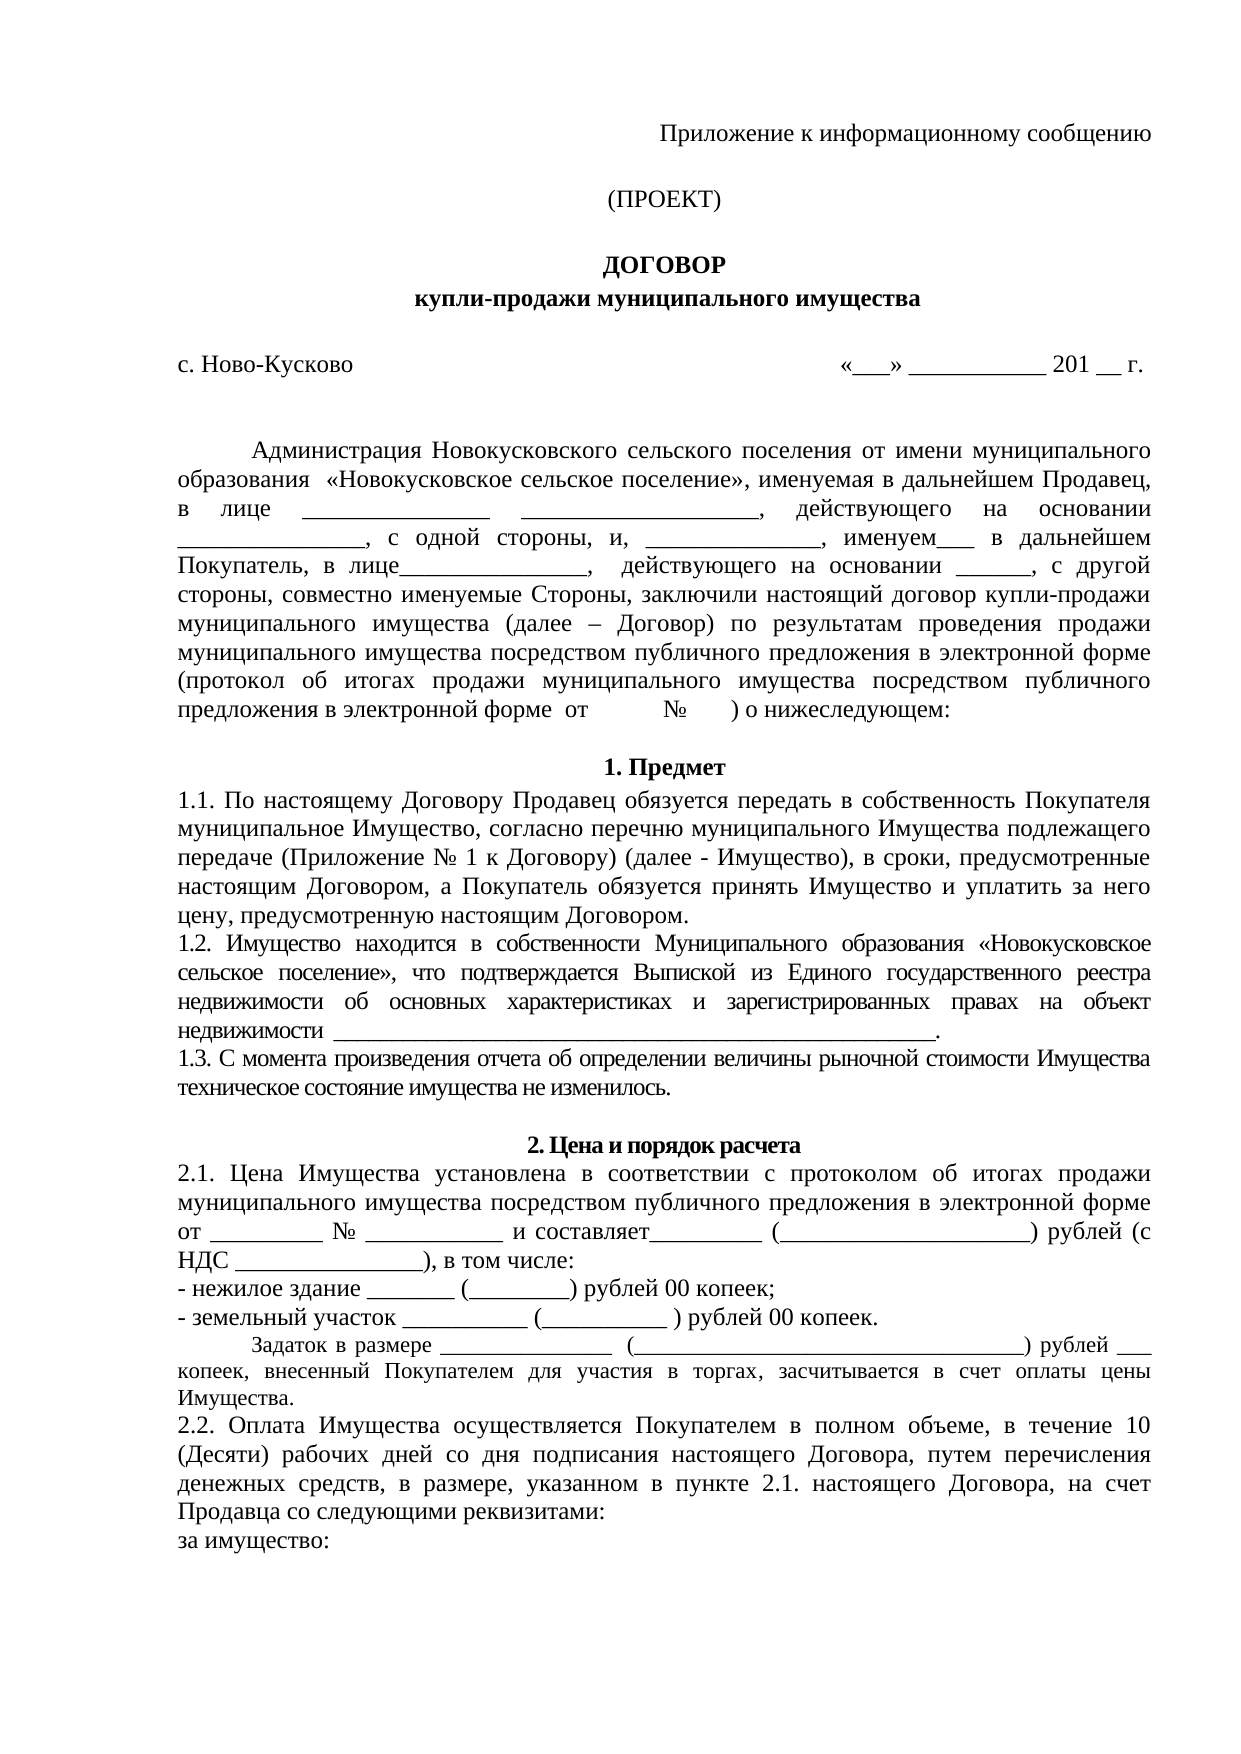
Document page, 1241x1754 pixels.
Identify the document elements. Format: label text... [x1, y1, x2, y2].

text с. Ново-Кусково «___» ___________ 201 __ г. [177, 349, 1152, 378]
text Администрация Новокусковского сельского поселения от имени муниципального образования «Новокусковское сельское поселение», именуемая в дальнейшем Продавец, в лице _______________ ___________________, действующего на основании _______________, с одной стороны, и, ______________, именуем___ в дальнейшем Покупатель, в лице_______________, действующего на основании ______, с другой стороны, совместно именуемые Стороны, заключили настоящий договор купли-продажи муниципального имущества (далее – Договор) по результатам проведения продажи муниципального имущества посредством публичного предложения в электронной форме (протокол об итогах продажи муниципального имущества посредством публичного предложения в электронной форме от № ) о нижеследующем: [177, 436, 1152, 723]
text 1.3. С момента произведения отчета об определении величины рыночной стоимости Имущества техническое состояние имущества не изменилось. [177, 1043, 1152, 1101]
text Приложение к информационному сообщению [177, 118, 1152, 147]
text (ПРОЕКТ) [177, 184, 1152, 213]
text - нежилое здание _______ (________) рублей 00 копеек; [177, 1273, 1152, 1302]
text купли-продажи муниципального имущества [177, 283, 1152, 312]
text 2.1. Цена Имущества установлена в соответствии с протоколом об итогах продажи муниципального имущества посредством публичного предложения в электронной форме от _________ № ___________ и составляет_________ (____________________) рублей (с НДС _______________), в том числе: [177, 1158, 1152, 1273]
text 2.2. Оплата Имущества осуществляется Покупателем в полном объеме, в течение 10 (Десяти) рабочих дней со дня подписания настоящего Договора, путем перечисления денежных средств, в размере, указанном в пункте 2.1. настоящего Договора, на счет Продавца со следующими реквизитами: [177, 1410, 1152, 1525]
text - земельный участок __________ (__________ ) рублей 00 копеек. [177, 1302, 1152, 1331]
text 1. Предмет [177, 752, 1152, 781]
text за имущество: [177, 1525, 1152, 1554]
text 1.2. Имущество находится в собственности Муниципального образования «Новокусковское сельское поселение», что подтверждается Выпиской из Единого государственного реестра недвижимости об основных характеристиках и зарегистрированных правах на объект недвижимости ____________________________________________________. [177, 928, 1152, 1043]
text Задаток в размере _______________ (__________________________________) рублей ___ копеек, внесенный Покупателем для участия в торгах, засчитывается в счет оплаты цены Имущества. [177, 1331, 1152, 1410]
text 1.1. По настоящему Договору Продавец обязуется передать в собственность Покупателя муниципальное Имущество, согласно перечню муниципального Имущества подлежащего передаче (Приложение № 1 к Договору) (далее - Имущество), в сроки, предусмотренные настоящим Договором, а Покупатель обязуется принять Имущество и уплатить за него цену, предусмотренную настоящим Договором. [177, 785, 1152, 928]
text ДОГОВОР [177, 250, 1152, 279]
text 2. Цена и порядок расчета [177, 1130, 1152, 1158]
